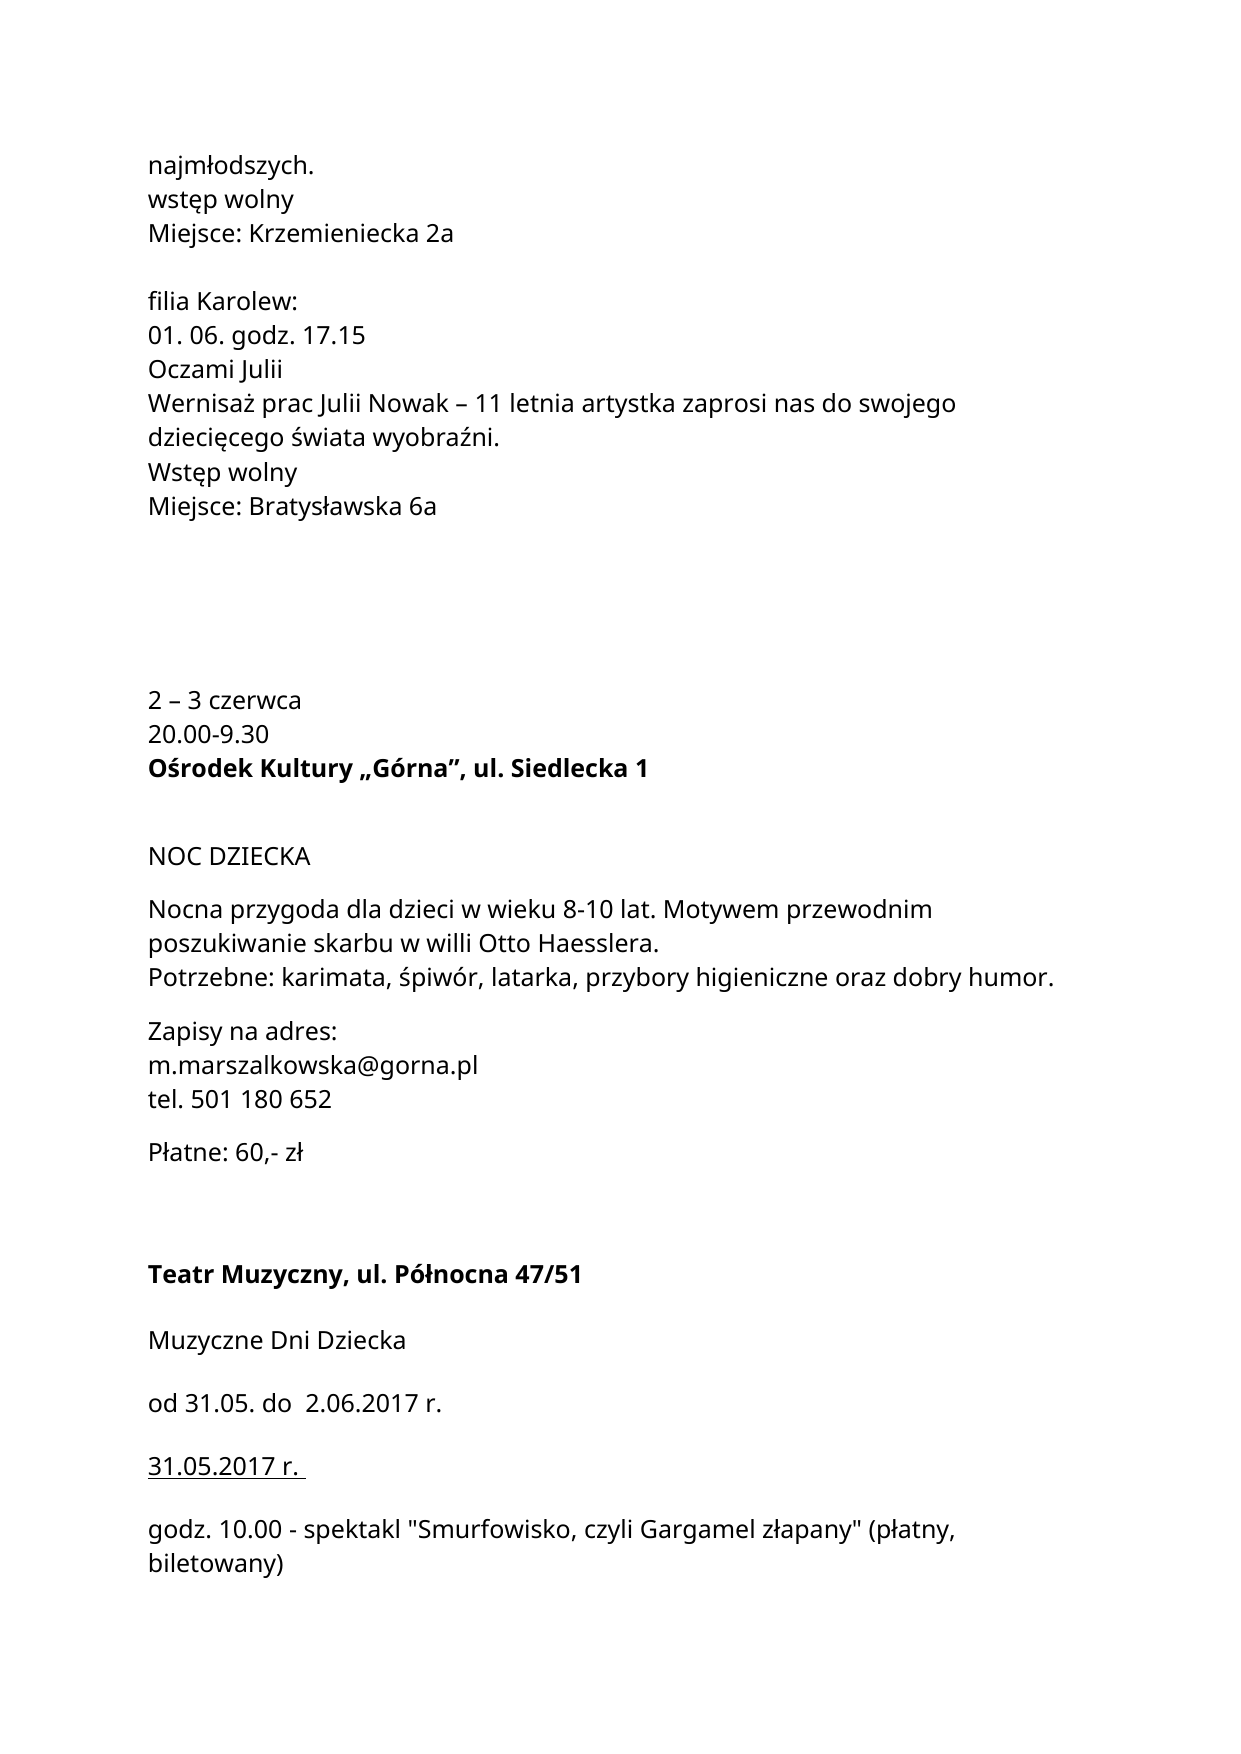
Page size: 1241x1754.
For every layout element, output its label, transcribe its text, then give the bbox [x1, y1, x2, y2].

text Zapisy na adres: [148, 1013, 1093, 1047]
text 31.05.2017 r. [148, 1449, 1093, 1483]
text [148, 148, 1093, 216]
text 2 – 3 czerwca [148, 683, 1093, 717]
text Miejsce: Bratysławska 6a [148, 488, 1093, 522]
text od 31.05. do 2.06.2017 r. [148, 1386, 1093, 1419]
text Potrzebne: karimata, śpiwór, latarka, przybory higieniczne oraz dobry humor. [148, 960, 1093, 994]
text Płatne: 60,- zł [148, 1135, 1093, 1169]
text 01. 06. godz. 17.15 Oczami Julii Wernisaż prac Julii Nowak – 11 letnia artystka zaprosi nas do swojego dziecięcego świata wyobraźni. Wstęp wolny [148, 318, 1093, 488]
text Muzyczne Dni Dziecka [148, 1322, 1093, 1356]
text godz. 10.00 - spektakl "Smurfowisko, czyli Gargamel złapany" (płatny, biletowany) [148, 1512, 1093, 1580]
text Ośrodek Kultury „Górna”, ul. Siedlecka 1 [148, 751, 1093, 785]
text Miejsce: Krzemieniecka 2a [148, 216, 1093, 250]
text Teatr Muzyczny, ul. Północna 47/51 [148, 1256, 1093, 1290]
text tel. 501 180 652 [148, 1081, 1093, 1115]
text Nocna przygoda dla dzieci w wieku 8-10 lat. Motywem przewodnim poszukiwanie skarbu w willi Otto Haesslera. [148, 892, 1093, 960]
text m.marszalkowska@gorna.pl [148, 1047, 1093, 1081]
text filia Karolew: [148, 284, 1093, 318]
text NOC DZIECKA [148, 838, 1093, 872]
text 20.00-9.30 [148, 717, 1093, 751]
